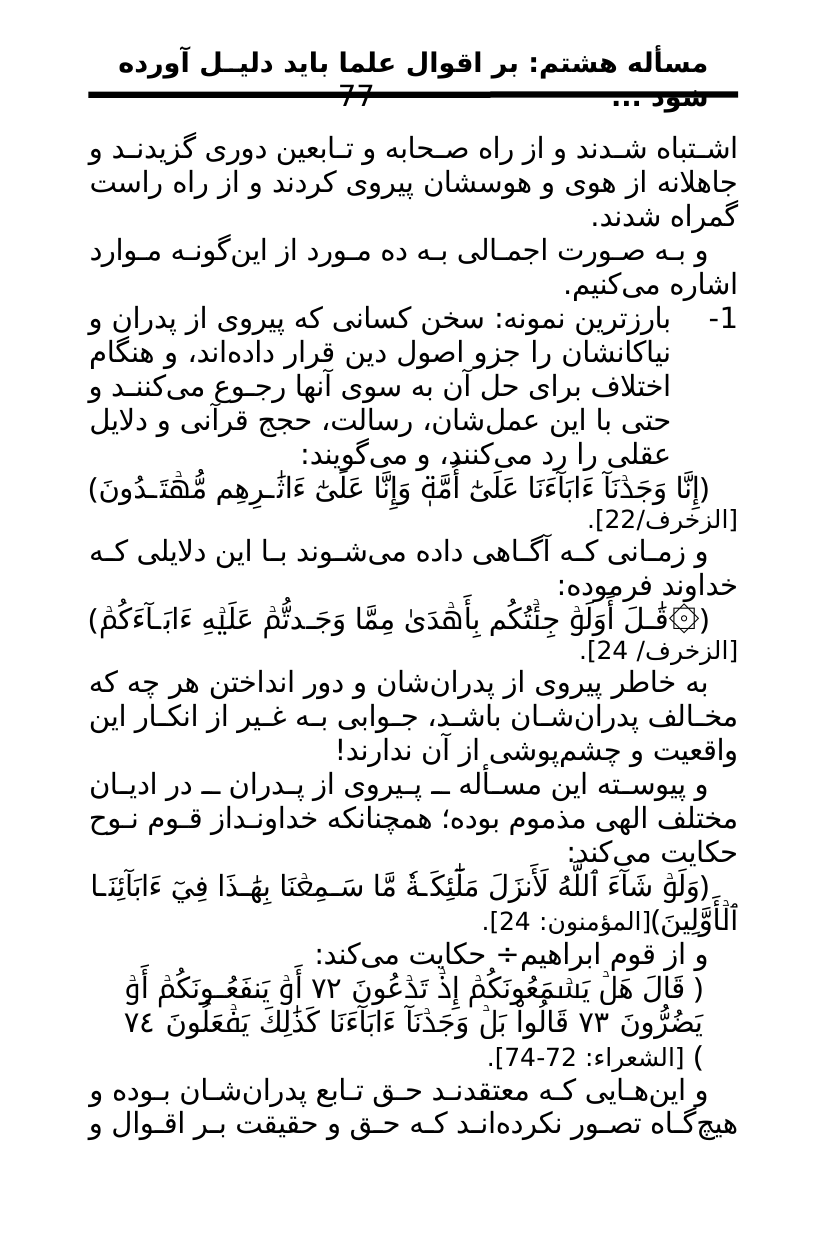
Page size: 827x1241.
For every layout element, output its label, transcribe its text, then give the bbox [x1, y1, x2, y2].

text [89, 1073, 738, 1141]
text ﴿إِنَّا وَجَدۡنَآ ءَابَآءَنَا عَلَىٰٓ أُمَّةٖ وَإِنَّا عَلَىٰٓ ءَاثَٰرِهِم مُّهۡتَدُونَ﴾ [الزخرف/22]. [89, 471, 738, 534]
text و زمانی که آگاهی داده می‌شوند با این دلایلی که خداوند فرموده: [89, 534, 738, 602]
text و از قوم ابراهیم÷ حکایت می‌کند: [89, 937, 738, 971]
text به خاطر پیروی از پدران‌شان‌ و دور انداختن هر چه که مخالف پدران‌شان‌ باشد، جوابی به غیر از انکار این واقعیت و چشم‌پوشی از آن ندارند! [89, 665, 738, 767]
list بارزترین نمونه: سخن کسانی که پیروی از پدران و نیاکانشان را جزو اصول دین قرار داده‌اند، و هنگام اختلاف برای حل آن به سوی آنها رجوع می‌کنند و حتی با این عمل‌شان، رسالت، حجج قرآنی و دلایل عقلی را رد می‌کنند، و می‌گویند: [89, 301, 708, 471]
text و پیوسته این مسأله ـ پیروی از پدران ـ در ادیان مختلف الهی مذموم بوده؛ همچنانکه خداونداز قوم نوح حکایت می‌کند: [89, 767, 738, 869]
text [89, 132, 738, 233]
text و به صورت اجمالی به ده مورد از این‌گونه موارد اشاره می‌کنیم. [89, 233, 738, 301]
text ﴿وَلَوۡ شَآءَ ٱللَّهُ لَأَنزَلَ مَلَٰٓئِكَةٗ مَّا سَمِعۡنَا بِهَٰذَا فِيٓ ءَابَآئِنَا ٱلۡأَوَّلِينَ﴾[المؤمنون: 24]. [89, 869, 738, 937]
text ﴿ قَالَ هَلۡ يَسۡمَعُونَكُمۡ إِذۡ تَدۡعُونَ ٧٢ أَوۡ يَنفَعُونَكُمۡ أَوۡ يَضُرُّونَ ٧٣ قَالُواْ بَلۡ وَجَدۡنَآ ءَابَآءَنَا كَذَٰلِكَ يَفۡعَلُونَ ٧٤﴾ [الشعراء: 72-74]. [124, 971, 703, 1073]
text ﴿۞قَٰلَ أَوَلَوۡ جِئۡتُكُم بِأَهۡدَىٰ مِمَّا وَجَدتُّمۡ عَلَيۡهِ ءَابَآءَكُمۡ﴾ [الزخرف/ 24]. [89, 602, 738, 665]
